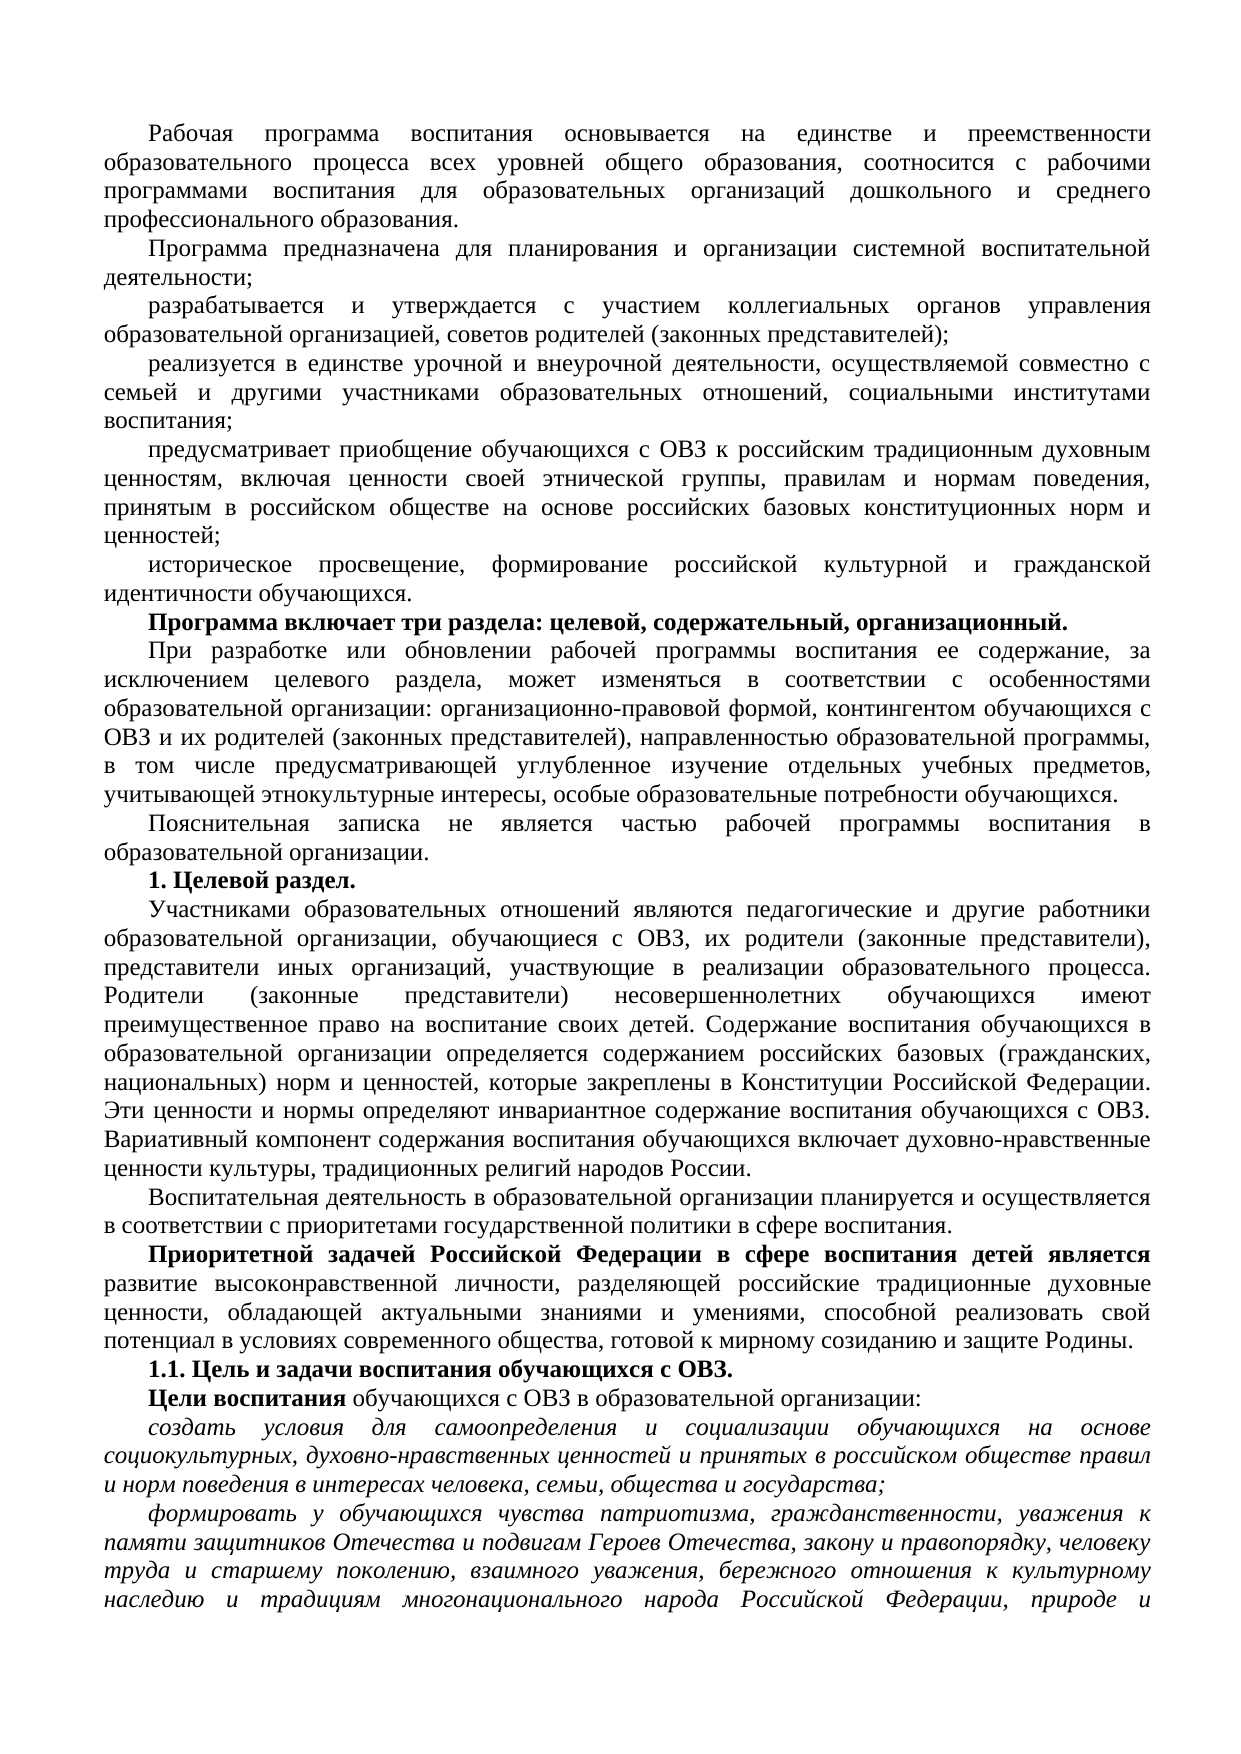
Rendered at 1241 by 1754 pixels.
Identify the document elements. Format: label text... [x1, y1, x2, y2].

text Воспитательная деятельность в образовательной организации планируется и осуществляется в соответствии с приоритетами государственной политики в сфере воспитания. [103, 1182, 1152, 1239]
text 1.1. Цель и задачи воспитания обучающихся с ОВЗ. [103, 1354, 1152, 1383]
text Рабочая программа воспитания основывается на единстве и преемственности образовательного процесса всех уровней общего образования, соотносится с рабочими программами воспитания для образовательных организаций дошкольного и среднего профессионального образования. [103, 118, 1152, 233]
text Приоритетной задачей Российской Федерации в сфере воспитания детей является развитие высоконравственной личности, разделяющей российские традиционные духовные ценности, обладающей актуальными знаниями и умениями, способной реализовать свой потенциал в условиях современного общества, готовой к мирному созиданию и защите Родины. [103, 1239, 1152, 1354]
text реализуется в единстве урочной и внеурочной деятельности, осуществляемой совместно с семьей и другими участниками образовательных отношений, социальными институтами воспитания; [103, 348, 1152, 434]
text предусматривает приобщение обучающихся с ОВЗ к российским традиционным духовным ценностям, включая ценности своей этнической группы, правилам и нормам поведения, принятым в российском обществе на основе российских базовых конституционных норм и ценностей; [103, 434, 1152, 549]
text разрабатывается и утверждается с участием коллегиальных органов управления образовательной организацией, советов родителей (законных представителей); [103, 291, 1152, 348]
text историческое просвещение, формирование российской культурной и гражданской идентичности обучающихся. [103, 549, 1152, 607]
text Участниками образовательных отношений являются педагогические и другие работники образовательной организации, обучающиеся с ОВЗ, их родители (законные представители), представители иных организаций, участвующие в реализации образовательного процесса. Родители (законные представители) несовершеннолетних обучающихся имеют преимущественное право на воспитание своих детей. Содержание воспитания обучающихся в образовательной организации определяется содержанием российских базовых (гражданских, национальных) норм и ценностей, которые закреплены в Конституции Российской Федерации. Эти ценности и нормы определяют инвариантное содержание воспитания обучающихся с ОВЗ. Вариативный компонент содержания воспитания обучающихся включает духовно-нравственные ценности культуры, традиционных религий народов России. [103, 894, 1152, 1182]
text Программа предназначена для планирования и организации системной воспитательной деятельности; [103, 233, 1152, 291]
text Цели воспитания обучающихся с ОВЗ в образовательной организации: [103, 1383, 1152, 1412]
text При разработке или обновлении рабочей программы воспитания ее содержание, за исключением целевого раздела, может изменяться в соответствии с особенностями образовательной организации: организационно-правовой формой, контингентом обучающихся с ОВЗ и их родителей (законных представителей), направленностью образовательной программы, в том числе предусматривающей углубленное изучение отдельных учебных предметов, учитывающей этнокультурные интересы, особые образовательные потребности обучающихся. [103, 636, 1152, 808]
text 1. Целевой раздел. [103, 866, 1152, 894]
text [103, 1498, 1152, 1613]
text создать условия для самоопределения и социализации обучающихся на основе социокультурных, духовно-нравственных ценностей и принятых в российском обществе правил и норм поведения в интересах человека, семьи, общества и государства; [103, 1412, 1152, 1498]
text Программа включает три раздела: целевой, содержательный, организационный. [103, 607, 1152, 636]
text Пояснительная записка не является частью рабочей программы воспитания в образовательной организации. [103, 808, 1152, 866]
